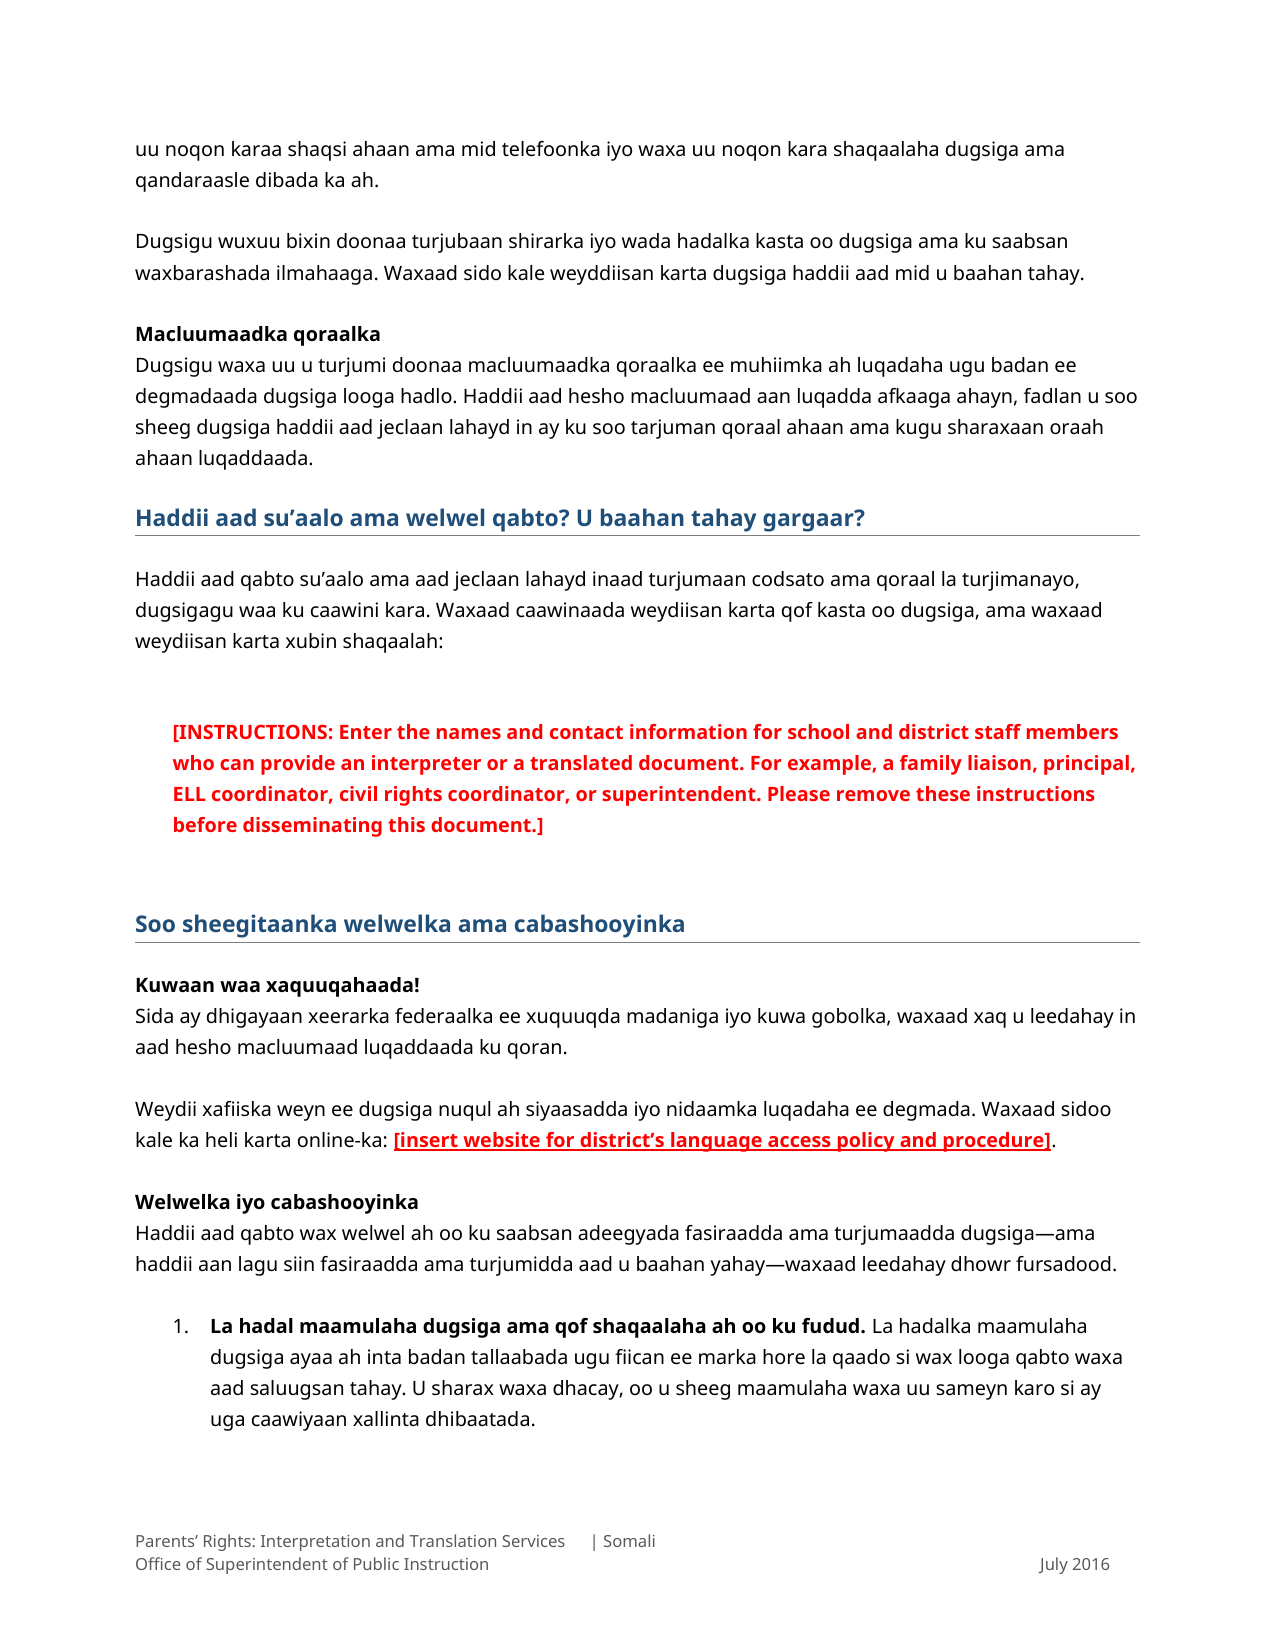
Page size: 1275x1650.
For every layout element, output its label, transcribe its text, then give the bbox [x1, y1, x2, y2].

text Welwelka iyo cabashooyinka [135, 1188, 1140, 1215]
text Weydii xafiiska weyn ee dugsiga nuqul ah siyaasadda iyo nidaamka luqadaha ee degmada. Waxaad sidoo kale ka heli karta online-ka: [insert website for district’s language access policy and procedure]. [135, 1095, 1140, 1153]
text [INSTRUCTIONS: Enter the names and contact information for school and district staff members who can provide an interpreter or a translated document. For example, a family liaison, principal, ELL coordinator, civil rights coordinator, or superintendent. Please remove these instructions before disseminating this document.] [172, 718, 1140, 838]
text Haddii aad su’aalo ama welwel qabto? U baahan tahay gargaar? [135, 501, 1140, 535]
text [135, 135, 1140, 193]
text Dugsigu wuxuu bixin doonaa turjubaan shirarka iyo wada hadalka kasta oo dugsiga ama ku saabsan waxbarashada ilmahaaga. Waxaad sido kale weyddiisan karta dugsiga haddii aad mid u baahan tahay. [135, 228, 1140, 286]
text Kuwaan waa xaquuqahaada! [135, 972, 1140, 999]
text Soo sheegitaanka welwelka ama cabashooyinka [135, 908, 1140, 942]
text Macluumaadka qoraalka [135, 321, 1140, 348]
list La hadal maamulaha dugsiga ama qof shaqaalaha ah oo ku fudud. La hadalka maamulaha dugsiga ayaa ah inta badan tallaabada ugu fiican ee marka hore la qaado si wax looga qabto waxa aad saluugsan tahay. U sharax waxa dhacay, oo u sheeg maamulaha waxa uu sameyn karo si ay uga caawiyaan xallinta dhibaatada. [172, 1312, 1140, 1432]
text Haddii aad qabto wax welwel ah oo ku saabsan adeegyada fasiraadda ama turjumaadda dugsiga—ama haddii aan lagu siin fasiraadda ama turjumidda aad u baahan yahay—waxaad leedahay dhowr fursadood. [135, 1219, 1140, 1277]
text Sida ay dhigayaan xeerarka federaalka ee xuquuqda madaniga iyo kuwa gobolka, waxaad xaq u leedahay in aad hesho macluumaad luqaddaada ku qoran. [135, 1003, 1140, 1061]
text Haddii aad qabto su’aalo ama aad jeclaan lahayd inaad turjumaan codsato ama qoraal la turjimanayo, dugsigagu waa ku caawini kara. Waxaad caawinaada weydiisan karta qof kasta oo dugsiga, ama waxaad weydiisan karta xubin shaqaalah: [135, 565, 1140, 654]
text Dugsigu waxa uu u turjumi doonaa macluumaadka qoraalka ee muhiimka ah luqadaha ugu badan ee degmadaada dugsiga looga hadlo. Haddii aad hesho macluumaad aan luqadda afkaaga ahayn, fadlan u soo sheeg dugsiga haddii aad jeclaan lahayd in ay ku soo tarjuman qoraal ahaan ama kugu sharaxaan oraah ahaan luqaddaada. [135, 352, 1140, 471]
